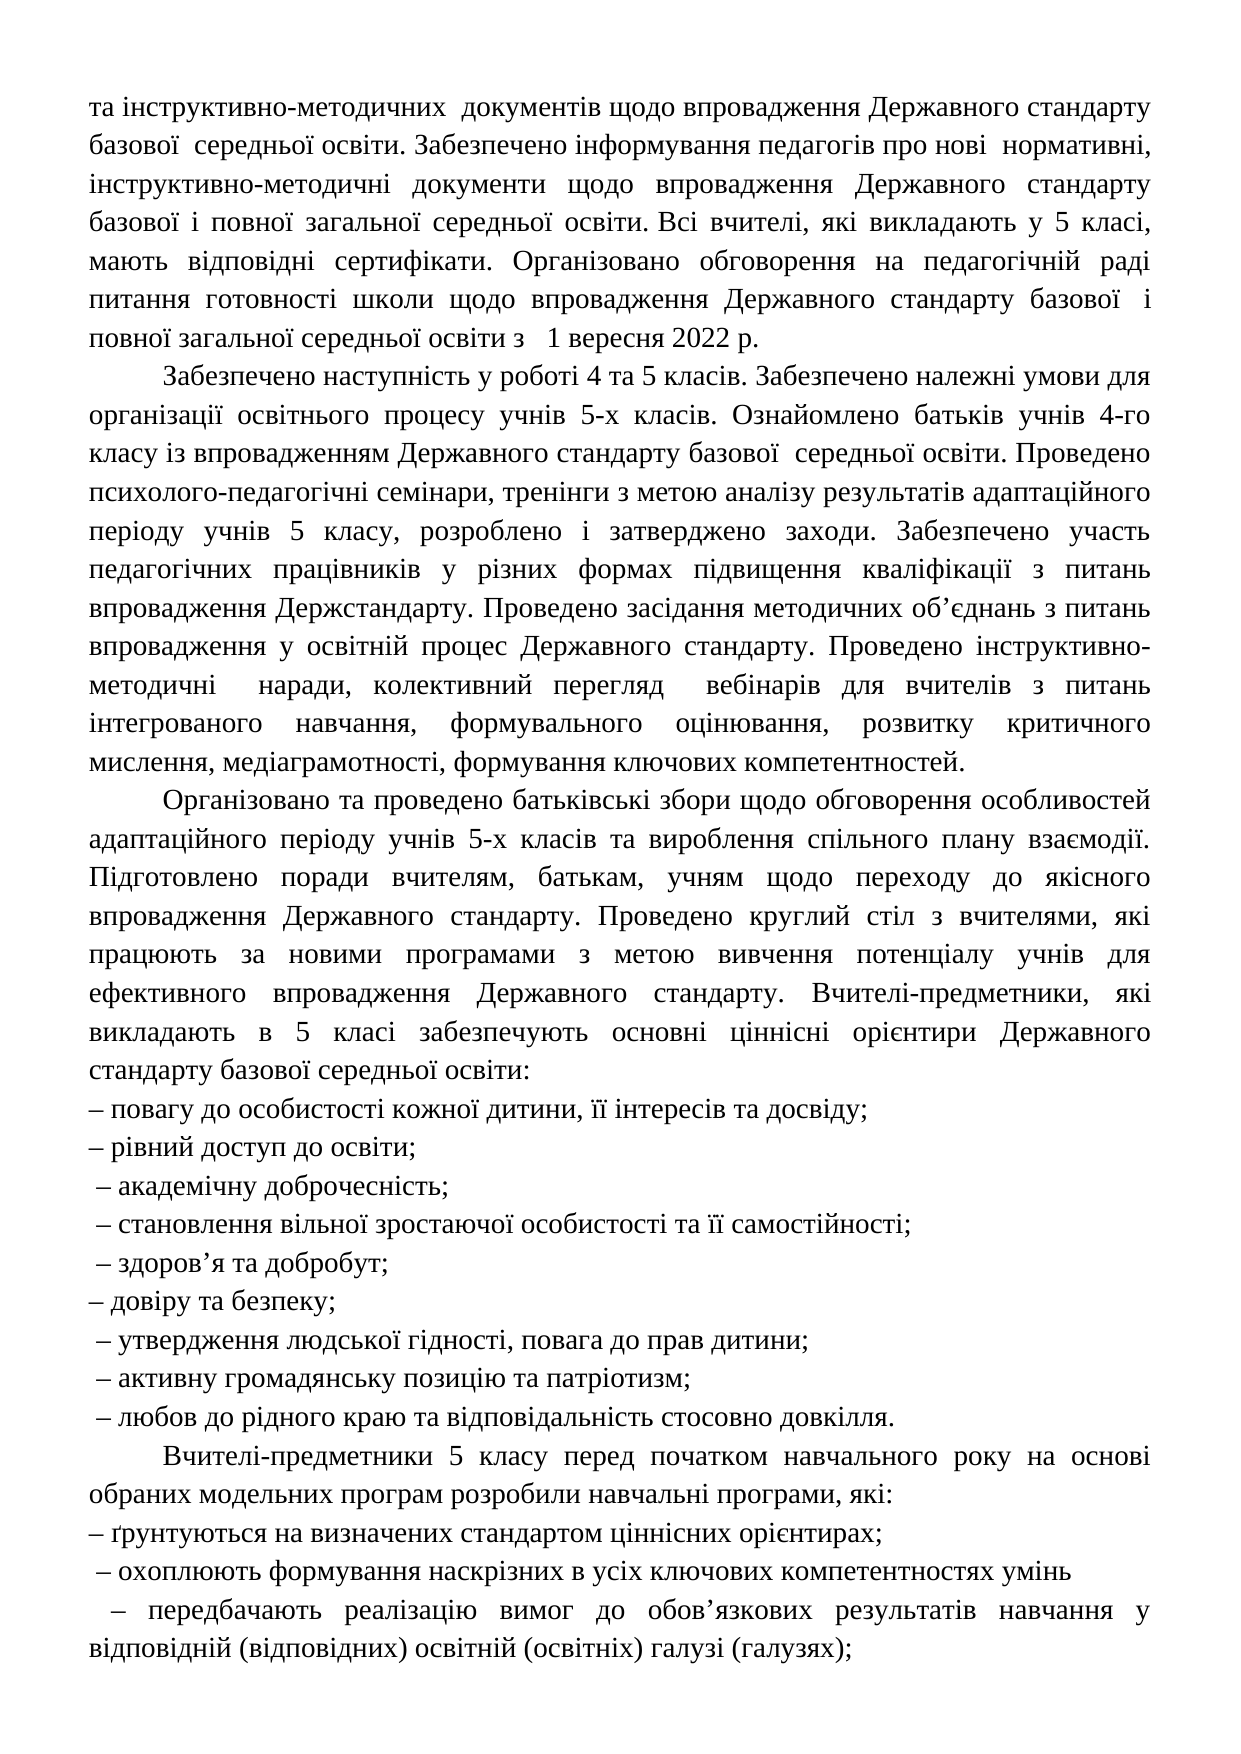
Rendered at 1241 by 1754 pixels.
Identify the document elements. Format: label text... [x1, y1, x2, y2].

text – повагу до особистості кожної дитини, її інтересів та досвіду; [89, 1091, 1152, 1124]
text – охоплюють формування наскрізних в усіх ключових компетентностях умінь [89, 1553, 1152, 1587]
text – академічну доброчесність; [89, 1168, 1152, 1201]
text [89, 89, 1152, 353]
text – любов до рідного краю та відповідальність стосовно довкілля. [89, 1399, 1152, 1433]
text Забезпечено наступність у роботі 4 та 5 класів. Забезпечено належні умови для організації освітнього процесу учнів 5-х класів. Ознайомлено батьків учнів 4-го класу із впровадженням Державного стандарту базової середньої освіти. Проведено психолого-педагогічні семінари, тренінги з метою аналізу результатів адаптаційного періоду учнів 5 класу, розроблено і затверджено заходи. Забезпечено участь педагогічних працівників у різних формах підвищення кваліфікації з питань впровадження Держстандарту. Проведено засідання методичних об’єднань з питань впровадження у освітній процес Державного стандарту. Проведено інструктивно-методичні наради, колективний перегляд вебінарів для вчителів з питань інтегрованого навчання, формувального оцінювання, розвитку критичного мислення, медіаграмотності, формування ключових компетентностей. [89, 358, 1152, 777]
text – довіру та безпеку; [89, 1283, 1152, 1317]
text – утвердження людської гідності, повага до прав дитини; [89, 1322, 1152, 1356]
text – ґрунтуються на визначених стандартом ціннісних орієнтирах; [89, 1515, 1152, 1548]
text Вчителі-предметники 5 класу перед початком навчального року на основі обраних модельних програм розробили навчальні програми, які: [89, 1438, 1152, 1510]
text – здоров’я та добробут; [89, 1245, 1152, 1278]
text – передбачають реалізацію вимог до обов’язкових результатів навчання у відповідній (відповідних) освітній (освітніх) галузі (галузях); [89, 1592, 1152, 1664]
text – активну громадянську позицію та патріотизм; [89, 1361, 1152, 1394]
text – становлення вільної зростаючої особистості та її самостійності; [89, 1206, 1152, 1240]
text Організовано та проведено батьківські збори щодо обговорення особливостей адаптаційного періоду учнів 5-х класів та вироблення спільного плану взаємодії. Підготовлено поради вчителям, батькам, учням щодо переходу до якісного впровадження Державного стандарту. Проведено круглий стіл з вчителями, які працюють за новими програмами з метою вивчення потенціалу учнів для ефективного впровадження Державного стандарту. Вчителі-предметники, які викладають в 5 класі забезпечують основні ціннісні орієнтири Державного стандарту базової середньої освіти: [89, 782, 1152, 1086]
text – рівний доступ до освіти; [89, 1129, 1152, 1163]
